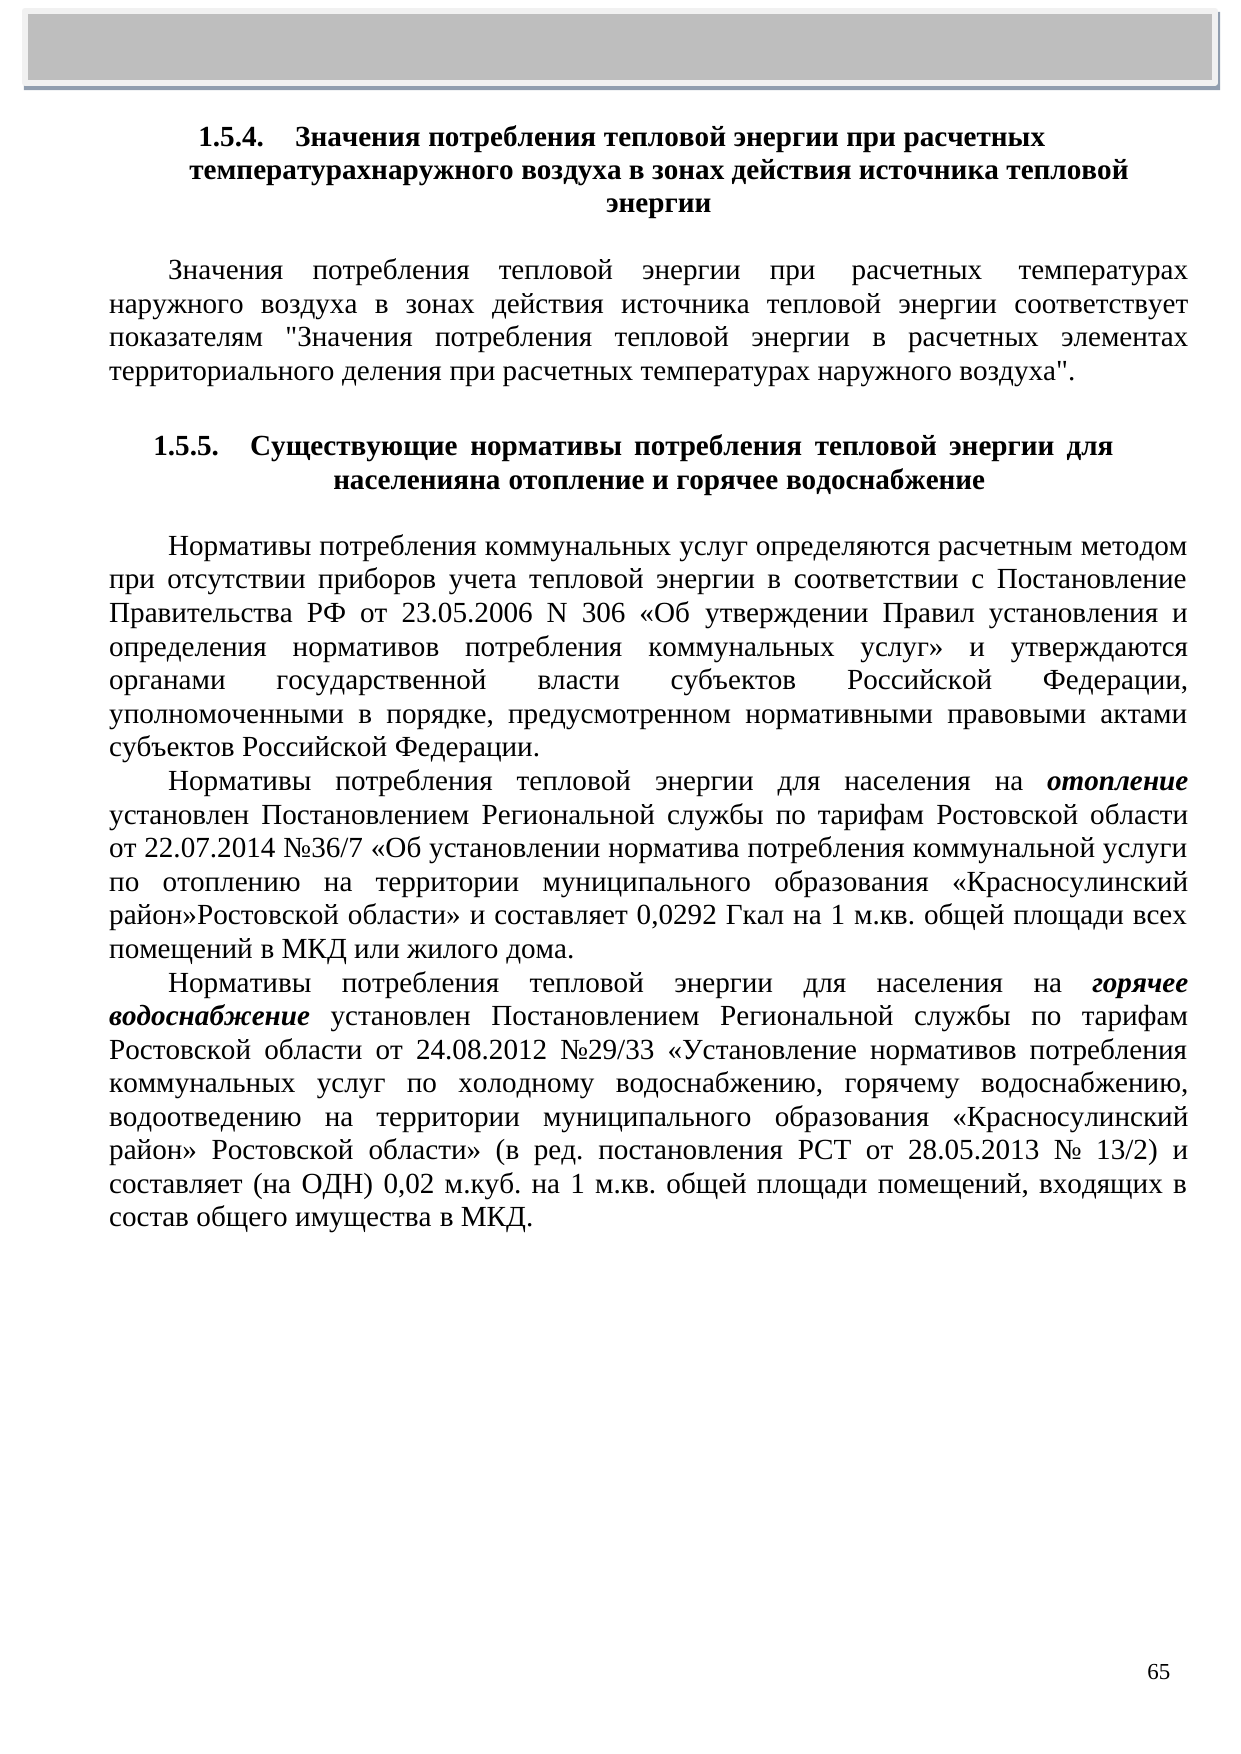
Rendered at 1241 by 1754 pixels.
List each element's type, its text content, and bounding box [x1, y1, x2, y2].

text Нормативы потребления тепловой энергии для населения на горячее водоснабжение установлен Постановлением Региональной службы по тарифам Ростовской области от 24.08.2012 №29/33 «Установление нормативов потребления коммунальных услуг по холодному водоснабжению, горячему водоснабжению, водоотведению на территории муниципального образования «Красносулинский район» Ростовской области» (в ред. постановления РСТ от 28.05.2013 № 13/2) и составляет (на ОДН) 0,02 м.куб. на 1 м.кв. общей площади помещений, входящих в состав общего имущества в МКД. [109, 965, 1188, 1233]
text энергии [606, 186, 1236, 219]
subtitle Существующие нормативы потребления тепловой энергии для населенияна отопление и горячее водоснабжение [153, 428, 1117, 496]
text Нормативы потребления коммунальных услуг определяются расчетным методом при отсутствии приборов учета тепловой энергии в соответствии с Постановление Правительства РФ от 23.05.2006 N 306 «Об утверждении Правил установления и определения нормативов потребления коммунальных услуг» и утверждаются органами государственной власти субъектов Российской Федерации, уполномоченными в порядке, предусмотренном нормативными правовыми актами субъектов Российской Федерации. [109, 528, 1188, 763]
text Значения потребления тепловой энергии при расчетных температурах наружного воздуха в зонах действия источника тепловой энергии соответствует показателям "Значения потребления тепловой энергии в расчетных элементах территориального деления при расчетных температурах наружного воздуха". [109, 252, 1188, 387]
subtitle Значения потребления тепловой энергии при расчетных температурахнаружного воздуха в зонах действия источника тепловой [189, 119, 1128, 186]
text Нормативы потребления тепловой энергии для населения на отопление установлен Постановлением Региональной службы по тарифам Ростовской области от 22.07.2014 №36/7 «Об установлении норматива потребления коммунальной услуги по отоплению на территории муниципального образования «Красносулинский район»Ростовской области» и составляет 0,0292 Гкал на 1 м.кв. общей площади всех помещений в МКД или жилого дома. [109, 763, 1188, 964]
